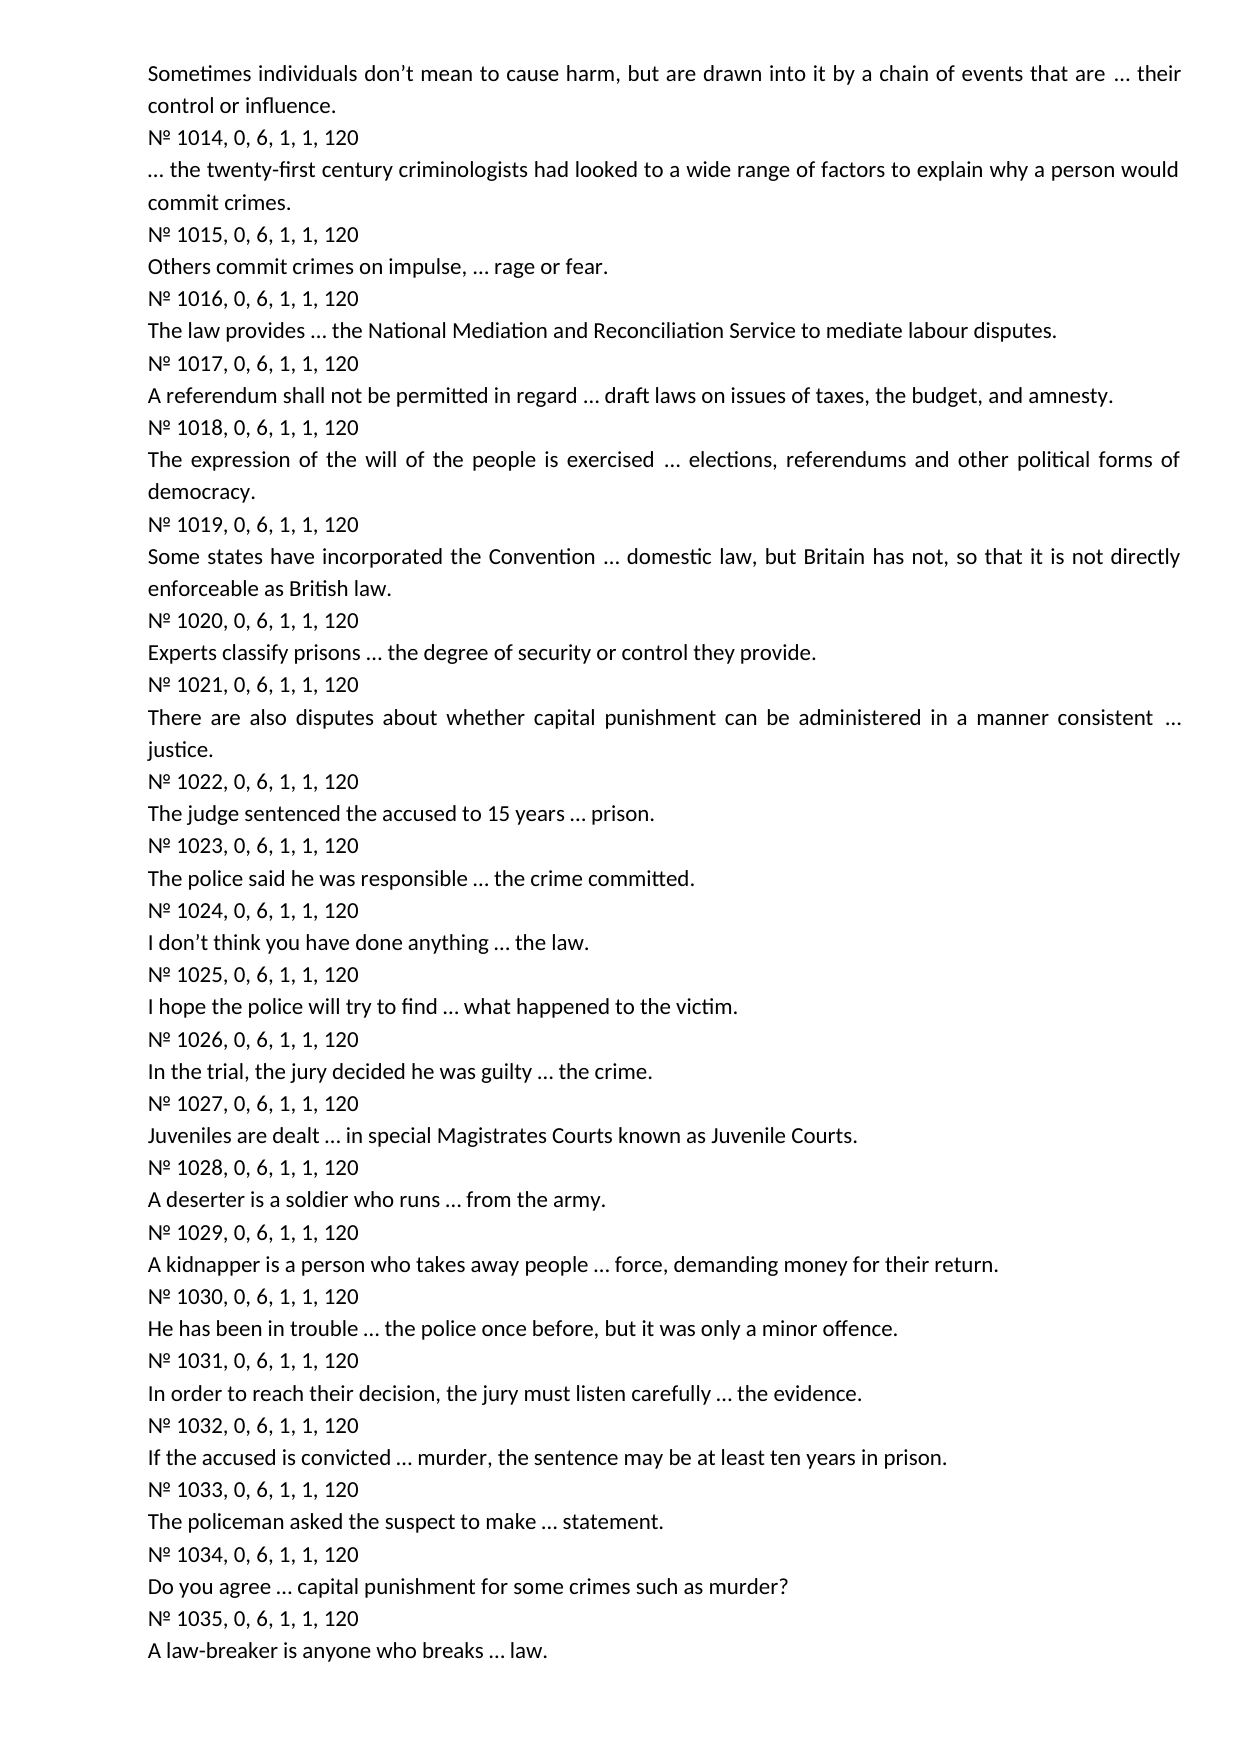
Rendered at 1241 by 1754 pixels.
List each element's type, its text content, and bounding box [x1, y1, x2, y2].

text № 1026, 0, 6, 1, 1, 120 [148, 1025, 1181, 1053]
text № 1034, 0, 6, 1, 1, 120 [148, 1540, 1181, 1568]
text A kidnapper is a person who takes away people … force, demanding money for their return. [148, 1250, 1181, 1278]
text № 1018, 0, 6, 1, 1, 120 [148, 413, 1181, 441]
text The policeman asked the suspect to make … statement. [148, 1507, 1181, 1536]
text In the trial, the jury decided he was guilty … the crime. [148, 1057, 1181, 1085]
text № 1016, 0, 6, 1, 1, 120 [148, 284, 1181, 312]
text № 1031, 0, 6, 1, 1, 120 [148, 1347, 1181, 1374]
text If the accused is convicted … murder, the sentence may be at least ten years in prison. [148, 1443, 1181, 1471]
text I hope the police will try to find … what happened to the victim. [148, 992, 1181, 1021]
text № 1025, 0, 6, 1, 1, 120 [148, 960, 1181, 988]
text Some states have incorporated the Convention … domestic law, but Britain has not, so that it is not directly enforceable as British law. [148, 542, 1181, 602]
text The police said he was responsible … the crime committed. [148, 864, 1181, 892]
text He has been in trouble … the police once before, but it was only a minor offence. [148, 1314, 1181, 1342]
text № 1032, 0, 6, 1, 1, 120 [148, 1411, 1181, 1439]
text № 1021, 0, 6, 1, 1, 120 [148, 671, 1181, 699]
text The expression of the will of the people is exercised … elections, referendums and other political forms of democracy. [148, 445, 1181, 506]
text № 1027, 0, 6, 1, 1, 120 [148, 1089, 1181, 1117]
text № 1015, 0, 6, 1, 1, 120 [148, 220, 1181, 248]
text The judge sentenced the accused to 15 years … prison. [148, 799, 1181, 827]
text № 1014, 0, 6, 1, 1, 120 [148, 123, 1181, 151]
text № 1023, 0, 6, 1, 1, 120 [148, 832, 1181, 859]
text Do you agree … capital punishment for some crimes such as murder? [148, 1572, 1181, 1600]
text … the twenty-first century criminologists had looked to a wide range of factors to explain why a person would commit crimes. [148, 156, 1181, 216]
text I don’t think you have done anything … the law. [148, 928, 1181, 956]
text № 1028, 0, 6, 1, 1, 120 [148, 1153, 1181, 1181]
text Sometimes individuals don’t mean to cause harm, but are drawn into it by a chain of events that are … their control or influence. [148, 59, 1181, 119]
text № 1024, 0, 6, 1, 1, 120 [148, 896, 1181, 924]
text Others commit crimes on impulse, … rage or fear. [148, 252, 1181, 280]
text Juveniles are dealt … in special Magistrates Courts known as Juvenile Courts. [148, 1121, 1181, 1149]
text A law-breaker is anyone who breaks … law. [148, 1636, 1181, 1664]
text In order to reach their decision, the jury must listen carefully … the evidence. [148, 1379, 1181, 1407]
text Experts classify prisons … the degree of security or control they provide. [148, 638, 1181, 666]
text № 1019, 0, 6, 1, 1, 120 [148, 510, 1181, 538]
text № 1035, 0, 6, 1, 1, 120 [148, 1604, 1181, 1632]
text № 1022, 0, 6, 1, 1, 120 [148, 767, 1181, 795]
text There are also disputes about whether capital punishment can be administered in a manner consistent … justice. [148, 703, 1181, 763]
text № 1020, 0, 6, 1, 1, 120 [148, 606, 1181, 634]
text № 1033, 0, 6, 1, 1, 120 [148, 1475, 1181, 1503]
text № 1029, 0, 6, 1, 1, 120 [148, 1218, 1181, 1246]
text A deserter is a soldier who runs … from the army. [148, 1186, 1181, 1214]
text № 1030, 0, 6, 1, 1, 120 [148, 1282, 1181, 1310]
text A referendum shall not be permitted in regard … draft laws on issues of taxes, the budget, and amnesty. [148, 381, 1181, 409]
text The law provides … the National Mediation and Reconciliation Service to mediate labour disputes. [148, 317, 1181, 344]
text № 1017, 0, 6, 1, 1, 120 [148, 349, 1181, 377]
